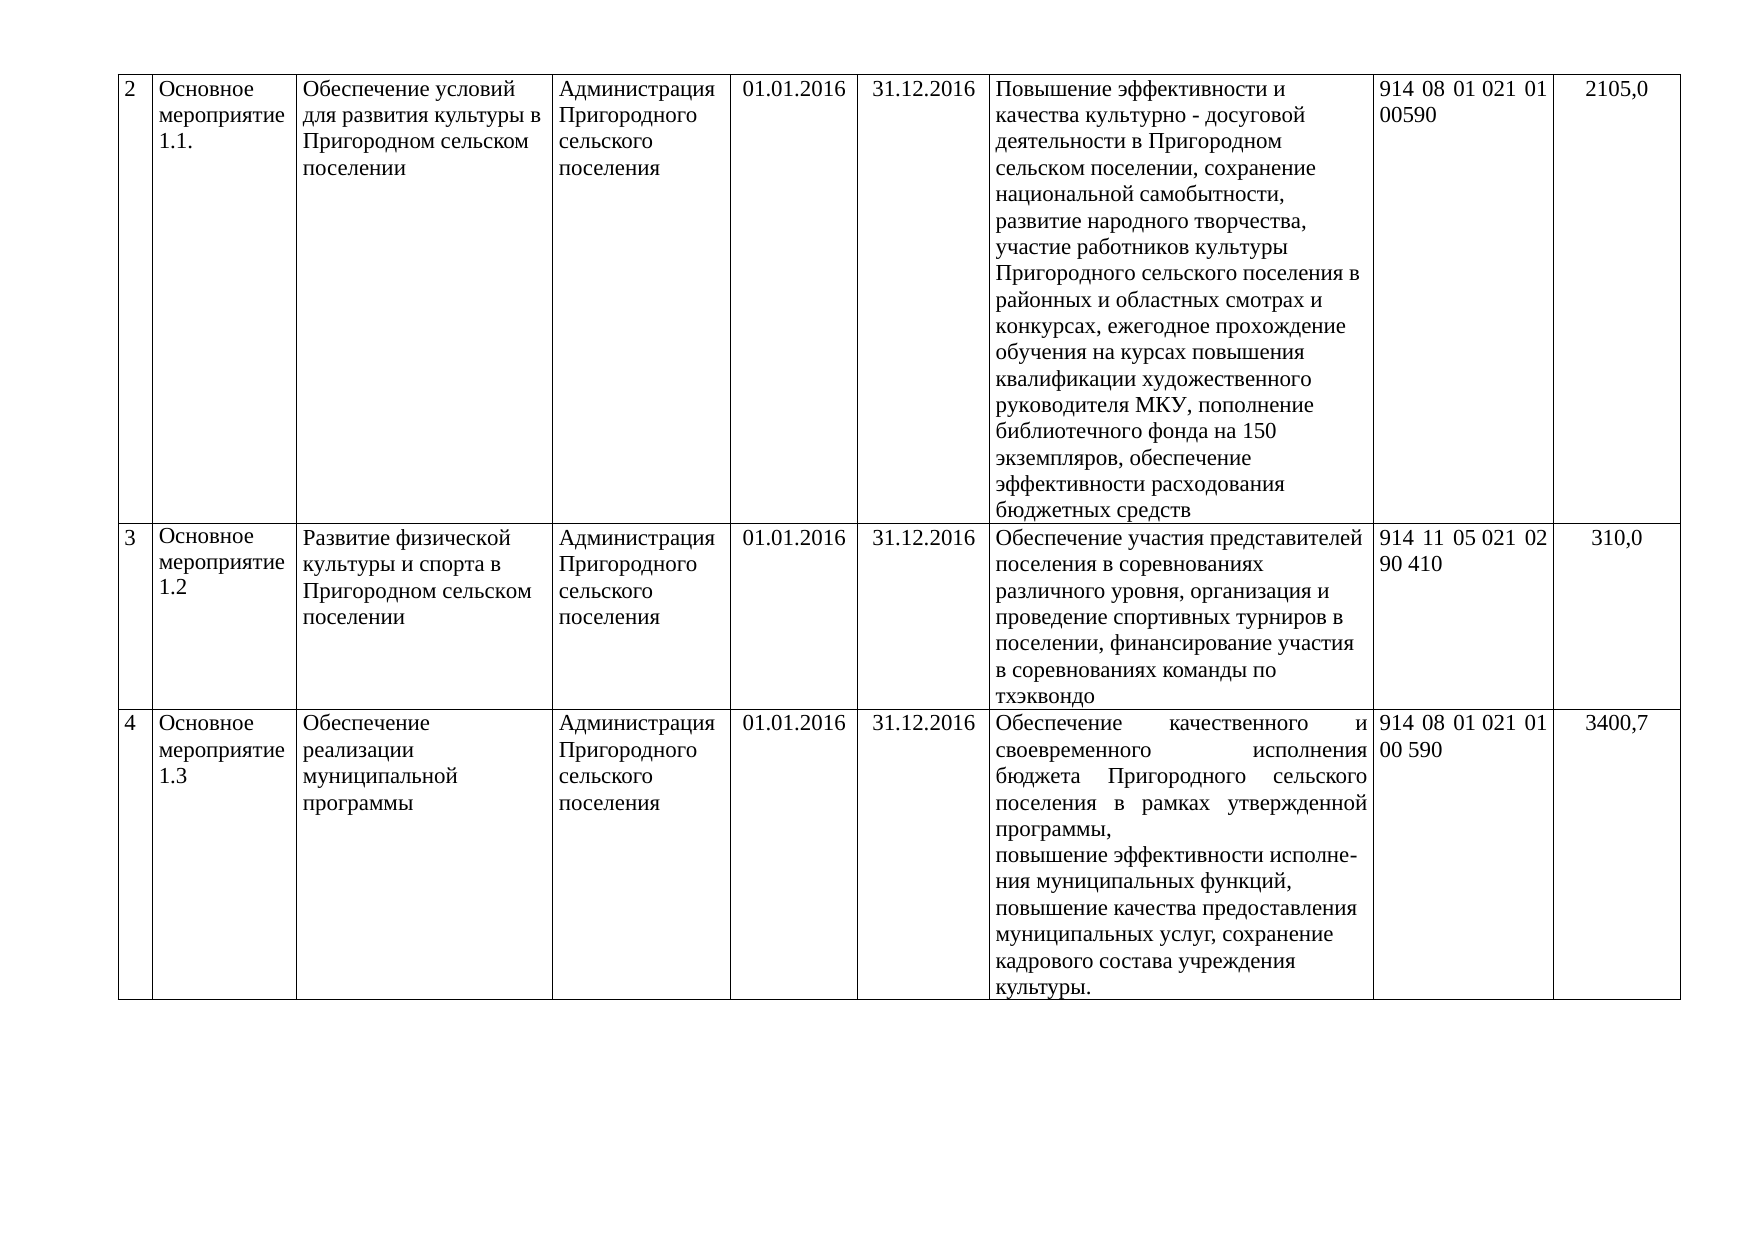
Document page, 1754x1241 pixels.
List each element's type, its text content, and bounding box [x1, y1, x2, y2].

table_cell 31.12.2016 [858, 710, 989, 999]
table_cell Повышение эффективности и качества культурно - досуговой деятельности в Пригородном сельском поселении, сохранение национальной самобытности, развитие народного творчества, участие работников культуры Пригородного сельского поселения в районных и областных смотрах и конкурсах, ежегодное прохождение обучения на курсах повышения квалификации художественного руководителя МКУ, пополнение библиотечного фонда на 150 экземпляров, обеспечение эффективности расходования бюджетных средств [990, 75, 1373, 523]
table_cell Обеспечение участия представителей поселения в соревнованиях различного уровня, организация и проведение спортивных турниров в поселении, финансирование участия в соревнованиях команды по тхэквондо [990, 524, 1373, 708]
table_cell Основное мероприятие 1.3 [153, 710, 296, 999]
table_cell 914 08 01 021 01 00590 [1374, 75, 1553, 523]
table_cell 310,0 [1554, 524, 1680, 708]
table_cell 4 [119, 710, 152, 999]
table_cell 31.12.2016 [858, 75, 989, 523]
table_cell Основное мероприятие 1.1. [153, 75, 296, 523]
table_cell Обеспечение качественного и своевременного исполнения бюджета Пригородного сельского поселения в рамках утвержденной программы, повышение эффективности исполнения муниципальных функций, повышение качества предоставления муниципальных услуг, сохранение кадрового состава учреждения культуры. [990, 710, 1373, 999]
table_cell 01.01.2016 [731, 524, 857, 708]
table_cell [553, 75, 730, 523]
table_cell 2 [119, 75, 152, 523]
table_cell 3 [119, 524, 152, 708]
table_cell Администрация Пригородного сельского поселения [553, 710, 730, 999]
table_cell Основное мероприятие 1.2 [153, 524, 296, 708]
table_cell 31.12.2016 [858, 524, 989, 708]
table_cell Обеспечение реализации муниципальной программы [297, 710, 552, 999]
table_cell Администрация Пригородного сельского поселения [553, 524, 730, 708]
table_cell 01.01.2016 [731, 710, 857, 999]
table_cell Обеспечение условий для развития культуры в Пригородном сельском поселении [297, 75, 552, 523]
table_cell 914 08 01 021 01 00 590 [1374, 710, 1553, 999]
table_cell 3400,7 [1554, 710, 1680, 999]
table_cell 2105,0 [1554, 75, 1680, 523]
table_cell 914 11 05 021 02 90 410 [1374, 524, 1553, 708]
table_cell 01.01.2016 [731, 75, 857, 523]
table_cell Развитие физической культуры и спорта в Пригородном сельском поселении [297, 524, 552, 708]
